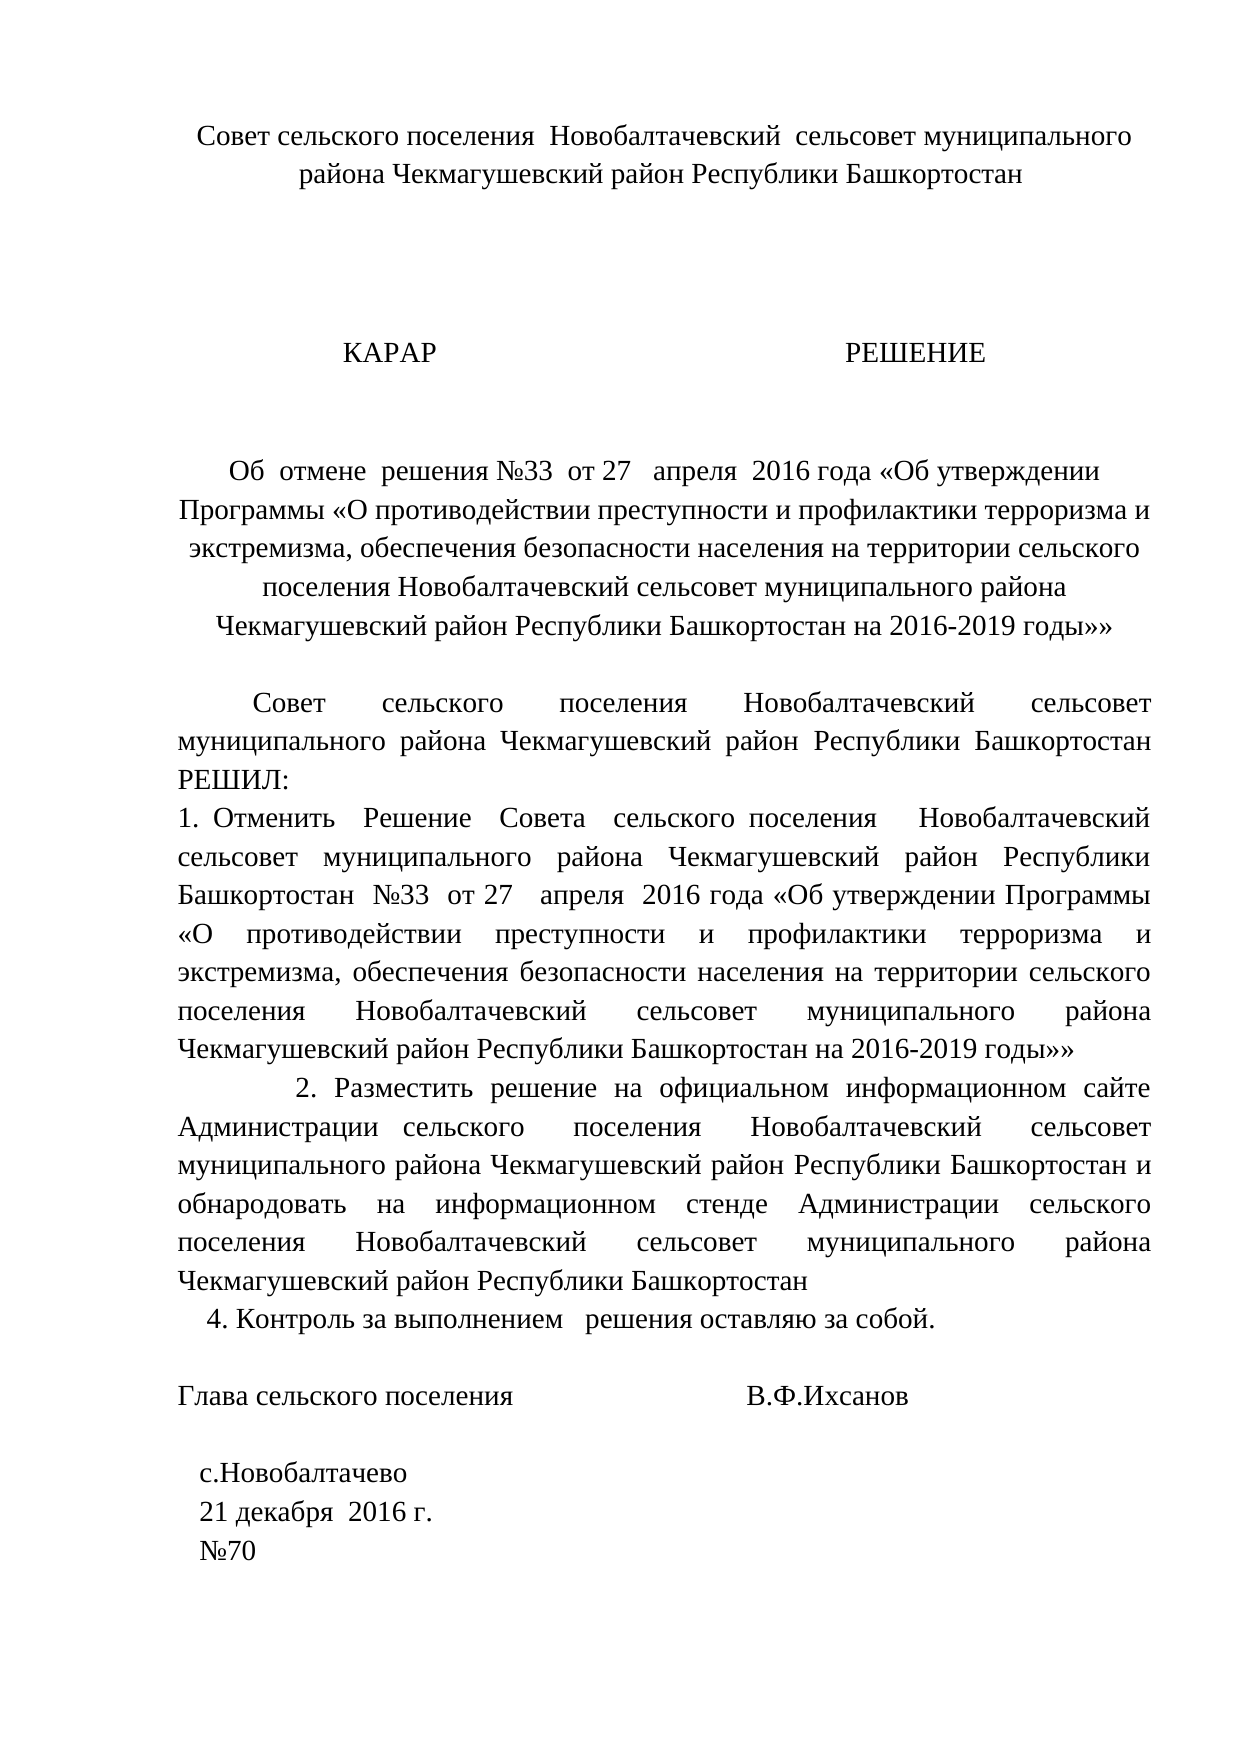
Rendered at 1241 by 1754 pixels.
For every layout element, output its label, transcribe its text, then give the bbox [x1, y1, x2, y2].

text 2. Разместить решение на официальном информационном сайте Администрации сельского поселения Новобалтачевский сельсовет муниципального района Чекмагушевский район Республики Башкортостан и обнародовать на информационном стенде Администрации сельского поселения Новобалтачевский сельсовет муниципального района Чекмагушевский район Республики Башкортостан [177, 1070, 1152, 1296]
text Совет сельского поселения Новобалтачевский сельсовет муниципального района Чекмагушевский район Республики Башкортостан РЕШИЛ: [177, 685, 1152, 795]
text с.Новобалтачево [177, 1456, 1152, 1489]
text 4. Контроль за выполнением решения оставляю за собой. [177, 1301, 1152, 1335]
text КАРАР РЕШЕНИЕ [177, 335, 1152, 368]
text Совет сельского поселения Новобалтачевский сельсовет муниципального района Чекмагушевский район Республики Башкортостан [177, 118, 1152, 190]
text 21 декабря . [177, 1494, 1152, 1528]
text Об отмене решения №33 от 27 апреля 2016 года «Об утверждении Программы «О противодействии преступности и профилактики терроризма и экстремизма, обеспечения безопасности населения на территории сельского поселения Новобалтачевский сельсовет муниципального района Чекмагушевский район Республики Башкортостан на 2016-2019 годы»» [177, 453, 1152, 641]
text 1. Отменить Решение Совета сельского поселения Новобалтачевский сельсовет муниципального района Чекмагушевский район Республики Башкортостан №33 от 27 апреля 2016 года «Об утверждении Программы «О противодействии преступности и профилактики терроризма и экстремизма, обеспечения безопасности населения на территории сельского поселения Новобалтачевский сельсовет муниципального района Чекмагушевский район Республики Башкортостан на 2016-2019 годы»» [177, 800, 1152, 1065]
text №70 [177, 1533, 1152, 1566]
text Глава сельского поселения В.Ф.Ихсанов [177, 1378, 1152, 1412]
